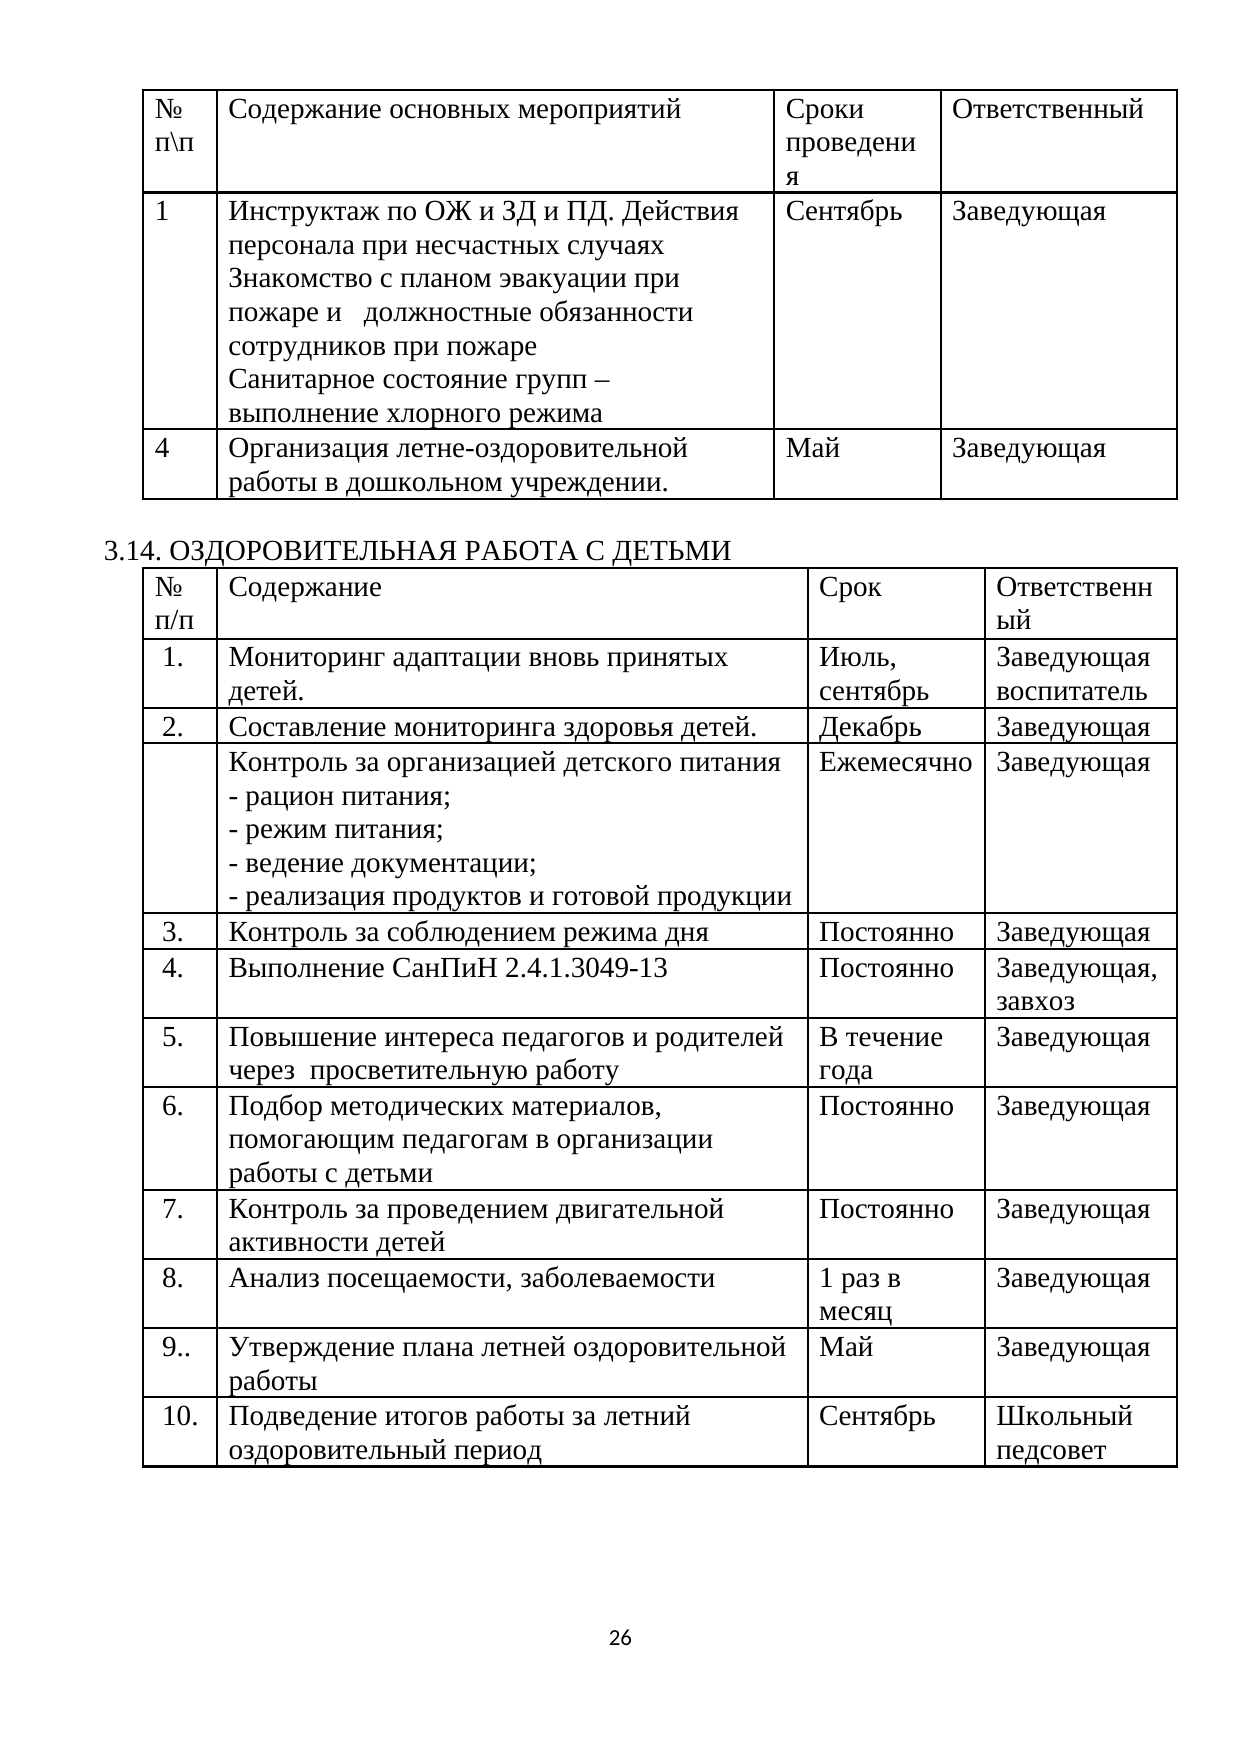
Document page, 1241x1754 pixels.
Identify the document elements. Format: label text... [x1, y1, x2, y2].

table_cell 3. [144, 914, 216, 948]
table_cell 5. [144, 1019, 216, 1086]
table_cell Сентябрь [775, 194, 940, 361]
table_cell Инструктаж по ОЖ и ЗД и ПД. Действия персонала при несчастных случаях Знакомство с планом эвакуации при пожаре и должностные обязанности сотрудников при пожаре [218, 194, 773, 361]
table_cell Заведующая воспитатель [986, 640, 1176, 707]
table_cell [144, 744, 216, 912]
table_cell Заведующая [986, 1329, 1176, 1396]
table_cell Заведующая [986, 1019, 1176, 1086]
table_cell Декабрь [809, 709, 984, 742]
table_cell [144, 361, 216, 428]
table_cell Школьный педсовет [986, 1398, 1176, 1465]
table_cell 7. [144, 1191, 216, 1258]
table_cell Санитарное состояние групп – выполнение хлорного режима [218, 361, 773, 428]
table_header Срок [809, 569, 984, 637]
table_cell Заведующая [986, 1191, 1176, 1258]
table_cell Составление мониторинга здоровья детей. [218, 709, 807, 742]
table_cell Постоянно [809, 914, 984, 948]
table_cell Анализ посещаемости, заболеваемости [218, 1260, 807, 1327]
table_header Ответственный [942, 91, 1176, 191]
table_cell В течение года [809, 1019, 984, 1086]
table_cell [775, 361, 940, 428]
table_cell Выполнение СанПиН 2.4.1.3049-13 [218, 950, 807, 1017]
table_cell 8. [144, 1260, 216, 1327]
table_cell Заведующая [986, 709, 1176, 742]
table_header № п/п [144, 569, 216, 637]
table_header Содержание [218, 569, 807, 637]
table_cell Контроль за проведением двигательной активности детей [218, 1191, 807, 1258]
table_cell Контроль за соблюдением режима дня [218, 914, 807, 948]
table_cell Постоянно [809, 950, 984, 1017]
table_cell Подбор методических материалов, помогающим педагогам в организации работы с детьми [218, 1088, 807, 1189]
table_cell Сентябрь [809, 1398, 984, 1465]
table_cell Мониторинг адаптации вновь принятых детей. [218, 640, 807, 707]
table_cell Заведующая [942, 194, 1176, 361]
table_cell 4. [144, 950, 216, 1017]
table_cell 1 раз в месяц [809, 1260, 984, 1327]
table_cell Ежемесячно [809, 744, 984, 912]
table_cell Заведующая [986, 914, 1176, 948]
table_cell Организация летне-оздоровительной работы в дошкольном учреждении. [218, 430, 773, 497]
table_cell 4 [144, 430, 216, 497]
table_header № п\п [144, 91, 216, 191]
text 3.14. ОЗДОРОВИТЕЛЬНАЯ РАБОТА С ДЕТЬМИ [103, 533, 1137, 567]
table_header Ответственный [986, 569, 1176, 637]
table_header Сроки проведения [775, 91, 940, 191]
table_cell Май [775, 430, 940, 497]
table_cell Заведующая [986, 1260, 1176, 1327]
table_cell [942, 361, 1176, 428]
table_cell 10. [144, 1398, 216, 1465]
table_cell 9.. [144, 1329, 216, 1396]
table_cell 1. [144, 640, 216, 707]
table_cell Контроль за организацией детского питания - рацион питания; - режим питания; - ведение документации; - реализация продуктов и готовой продукции [218, 744, 807, 912]
table_cell Заведующая, завхоз [986, 950, 1176, 1017]
table_cell Постоянно [809, 1088, 984, 1189]
table_cell Подведение итогов работы за летний оздоровительный период [218, 1398, 807, 1465]
table_cell Заведующая [942, 430, 1176, 497]
table_cell 1 [144, 194, 216, 361]
table_cell Июль, сентябрь [809, 640, 984, 707]
table_cell 2. [144, 709, 216, 742]
table_cell Утверждение плана летней оздоровительной работы [218, 1329, 807, 1396]
table_header Содержание основных мероприятий [218, 91, 773, 191]
table_cell Повышение интереса педагогов и родителей через просветительную работу [218, 1019, 807, 1086]
table_cell Заведующая [986, 1088, 1176, 1189]
table_cell Заведующая [986, 744, 1176, 912]
table_cell Постоянно [809, 1191, 984, 1258]
table_cell 6. [144, 1088, 216, 1189]
table_cell Май [809, 1329, 984, 1396]
